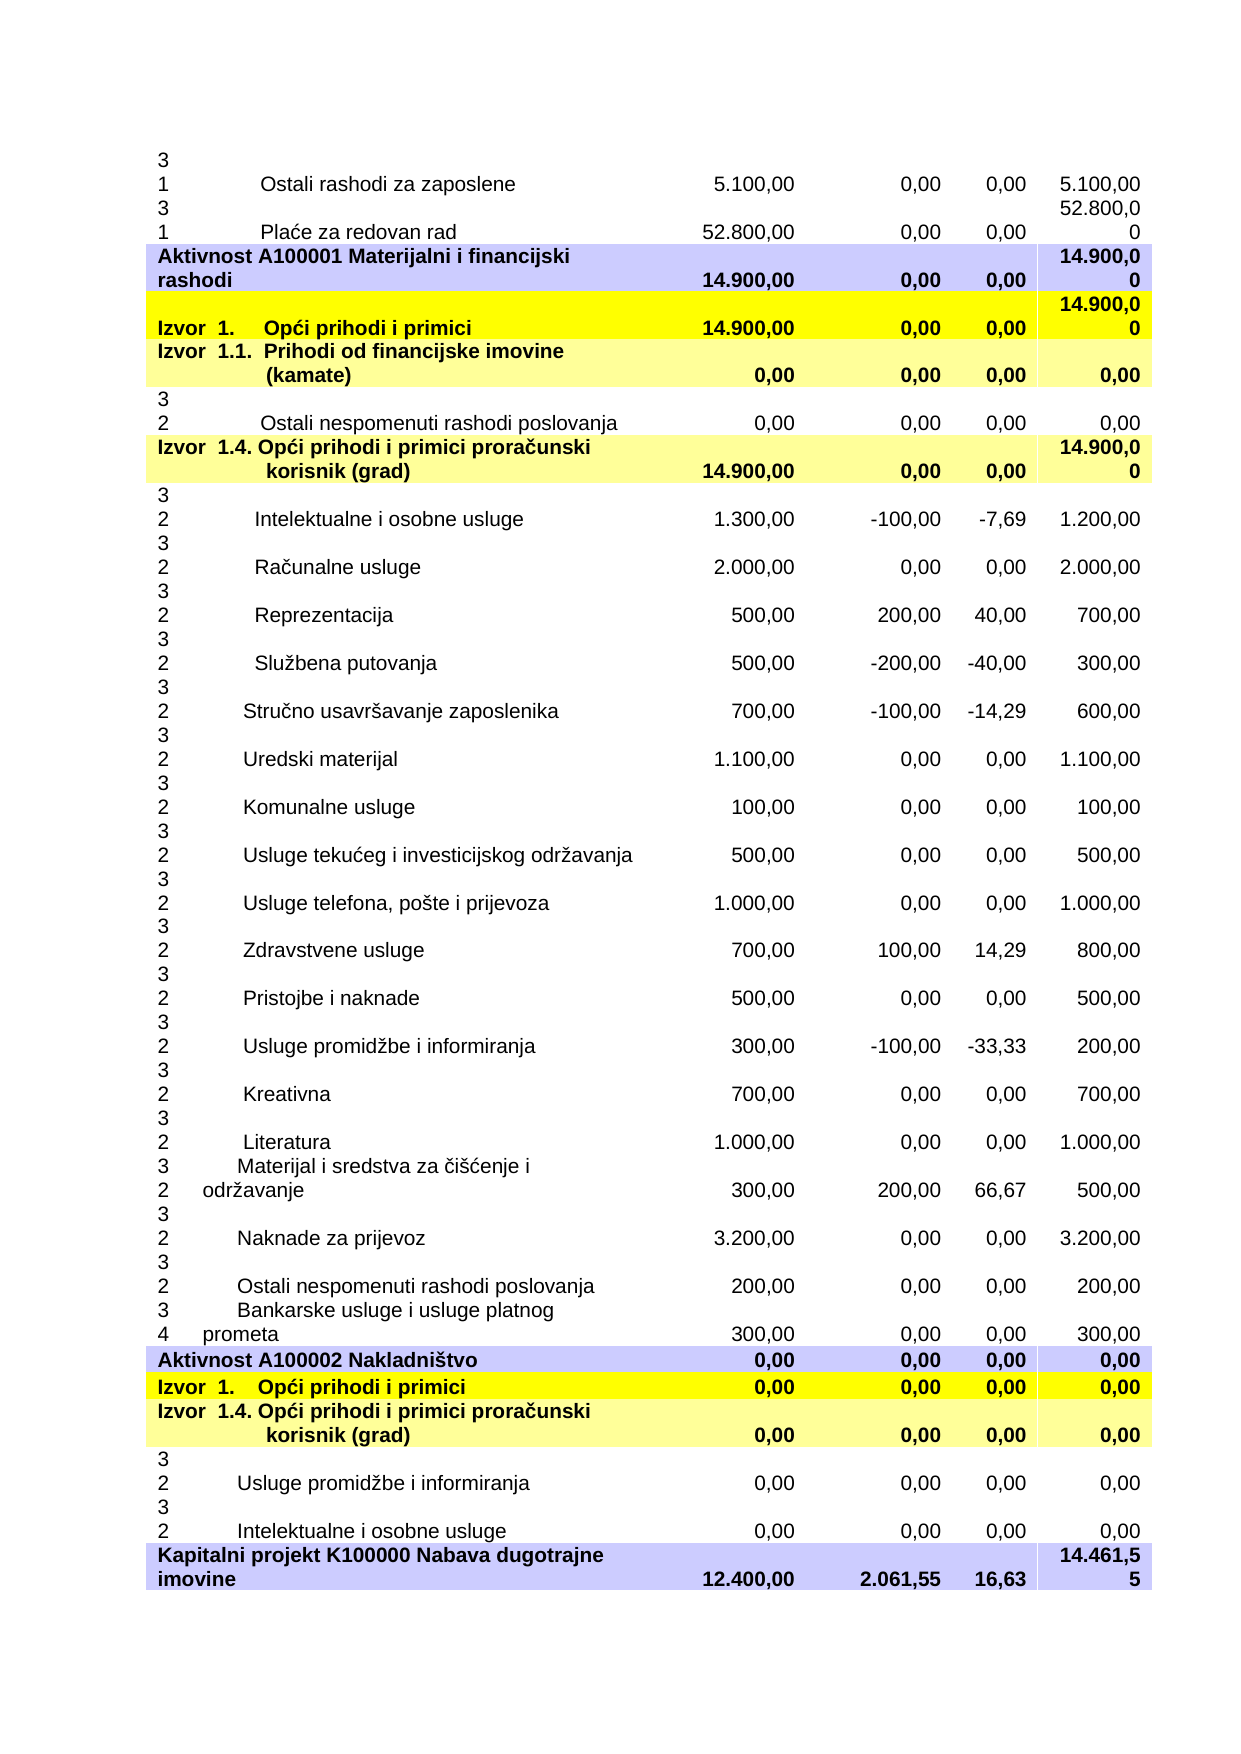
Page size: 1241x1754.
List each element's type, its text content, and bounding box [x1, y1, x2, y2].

table_cell 32 [146, 819, 191, 866]
table_cell 800,00 [1038, 914, 1152, 962]
table_cell 200,00 [806, 1154, 952, 1202]
table_cell Izvor 1. Opći prihodi i primici [146, 1372, 645, 1399]
table_cell 0,00 [952, 196, 1037, 243]
table_cell 0,00 [952, 387, 1037, 435]
table_cell 32 [146, 675, 191, 723]
table_cell 0,00 [952, 1298, 1037, 1346]
table_cell 1.000,00 [645, 1106, 806, 1154]
table_cell 2.000,00 [1038, 531, 1152, 579]
table_cell 32 [146, 723, 191, 771]
table_cell 0,00 [806, 962, 952, 1010]
table_cell 2.061,55 [806, 1543, 952, 1590]
table_cell 0,00 [952, 771, 1037, 818]
table_cell 0,00 [645, 1372, 806, 1399]
table_cell 32 [146, 771, 191, 818]
table_cell 0,00 [1038, 1495, 1152, 1542]
table_cell Komunalne usluge [191, 771, 645, 818]
table_cell 1.000,00 [645, 866, 806, 914]
table_cell 300,00 [645, 1010, 806, 1058]
table_cell 0,00 [952, 1202, 1037, 1250]
table_cell -14,29 [952, 675, 1037, 723]
table_cell Literatura [191, 1106, 645, 1154]
table_cell 0,00 [952, 1250, 1037, 1298]
table_cell 0,00 [806, 1058, 952, 1106]
table_cell 100,00 [645, 771, 806, 818]
table_cell 700,00 [645, 1058, 806, 1106]
table_cell 0,00 [952, 435, 1037, 483]
table_cell 0,00 [806, 1298, 952, 1346]
table_cell 0,00 [806, 435, 952, 483]
table_cell 0,00 [806, 148, 952, 196]
table_cell 0,00 [645, 1447, 806, 1494]
table_cell 0,00 [806, 387, 952, 435]
table_cell 500,00 [1038, 819, 1152, 866]
table_cell Izvor 1.4. Opći prihodi i primici proračunski korisnik (grad) [146, 1399, 645, 1447]
table_cell 32 [146, 1250, 191, 1298]
table_cell Usluge promidžbe i informiranja [191, 1010, 645, 1058]
table_cell 14.900,00 [1038, 291, 1152, 339]
table_cell 0,00 [806, 1495, 952, 1542]
table_cell Intelektualne i osobne usluge [191, 483, 645, 531]
table_cell 0,00 [1038, 339, 1152, 387]
table_cell 1.100,00 [645, 723, 806, 771]
table_cell 500,00 [645, 627, 806, 675]
table_cell 0,00 [952, 291, 1037, 339]
table_cell Izvor 1. Opći prihodi i primici [146, 291, 645, 339]
table_cell 0,00 [645, 1399, 806, 1447]
table_cell 32 [146, 627, 191, 675]
table_cell 0,00 [806, 291, 952, 339]
table_cell 52.800,00 [1038, 196, 1152, 243]
table_cell 32 [146, 483, 191, 531]
table_cell 100,00 [1038, 771, 1152, 818]
table_cell Izvor 1.4. Opći prihodi i primici proračunski korisnik (grad) [146, 435, 645, 483]
table_cell Aktivnost A100002 Nakladništvo [146, 1346, 645, 1372]
table_cell 1.100,00 [1038, 723, 1152, 771]
table_cell 31 [146, 148, 191, 196]
table_cell 300,00 [1038, 1298, 1152, 1346]
table_cell Materijal i sredstva za čišćenje i održavanje [191, 1154, 645, 1202]
table_cell Ostali nespomenuti rashodi poslovanja [191, 1250, 645, 1298]
table_cell 66,67 [952, 1154, 1037, 1202]
table_cell Aktivnost A100001 Materijalni i financijski rashodi [146, 244, 645, 291]
table_cell 500,00 [645, 819, 806, 866]
table_cell 0,00 [952, 1399, 1037, 1447]
table_cell 14.900,00 [645, 291, 806, 339]
table_cell 2.000,00 [645, 531, 806, 579]
table_cell Usluge tekućeg i investicijskog održavanja [191, 819, 645, 866]
table_cell 1.000,00 [1038, 1106, 1152, 1154]
table_cell 0,00 [952, 1495, 1037, 1542]
table_cell 300,00 [1038, 627, 1152, 675]
table_cell 500,00 [645, 579, 806, 627]
table_cell 100,00 [806, 914, 952, 962]
table_cell 3.200,00 [645, 1202, 806, 1250]
table_cell 0,00 [645, 1346, 806, 1372]
table_cell 0,00 [806, 723, 952, 771]
table_cell 200,00 [645, 1250, 806, 1298]
table_cell 32 [146, 1154, 191, 1202]
table_cell 0,00 [952, 244, 1037, 291]
table_cell Naknade za prijevoz [191, 1202, 645, 1250]
table_cell -33,33 [952, 1010, 1037, 1058]
table_cell -7,69 [952, 483, 1037, 531]
table_cell 0,00 [806, 1106, 952, 1154]
table_cell 0,00 [952, 1346, 1037, 1372]
table_cell 0,00 [806, 1447, 952, 1494]
table_cell 0,00 [806, 1250, 952, 1298]
table_cell 14.900,00 [645, 244, 806, 291]
table_cell 16,63 [952, 1543, 1037, 1590]
table_cell 0,00 [645, 1495, 806, 1542]
table_cell 32 [146, 1010, 191, 1058]
table_cell -100,00 [806, 675, 952, 723]
table_cell 32 [146, 579, 191, 627]
table_cell 700,00 [1038, 1058, 1152, 1106]
table_cell 1.300,00 [645, 483, 806, 531]
table_cell 0,00 [806, 196, 952, 243]
table_cell 700,00 [645, 675, 806, 723]
table_cell 0,00 [806, 1372, 952, 1399]
table_cell Bankarske usluge i usluge platnog prometa [191, 1298, 645, 1346]
table_cell Računalne usluge [191, 531, 645, 579]
table_cell Usluge promidžbe i informiranja [191, 1447, 645, 1494]
table_cell 500,00 [1038, 962, 1152, 1010]
table_cell -100,00 [806, 1010, 952, 1058]
table_cell -200,00 [806, 627, 952, 675]
table_cell 14,29 [952, 914, 1037, 962]
table_cell 0,00 [1038, 1447, 1152, 1494]
table_cell 0,00 [806, 1202, 952, 1250]
table_cell 700,00 [645, 914, 806, 962]
table_cell 31 [146, 196, 191, 243]
table_cell Reprezentacija [191, 579, 645, 627]
table_cell 200,00 [1038, 1010, 1152, 1058]
table_cell -40,00 [952, 627, 1037, 675]
table_cell 600,00 [1038, 675, 1152, 723]
table_cell Pristojbe i naknade [191, 962, 645, 1010]
table_cell 200,00 [806, 579, 952, 627]
table_cell 32 [146, 962, 191, 1010]
table_cell 3.200,00 [1038, 1202, 1152, 1250]
table_cell 1.200,00 [1038, 483, 1152, 531]
table_cell 32 [146, 387, 191, 435]
table_cell 32 [146, 1447, 191, 1494]
table_cell Stručno usavršavanje zaposlenika [191, 675, 645, 723]
table_cell 0,00 [1038, 1399, 1152, 1447]
table_cell Službena putovanja [191, 627, 645, 675]
table_cell -100,00 [806, 483, 952, 531]
table_cell Izvor 1.1. Prihodi od financijske imovine (kamate) [146, 339, 645, 387]
table_cell 52.800,00 [645, 196, 806, 243]
table_cell 0,00 [1038, 1372, 1152, 1399]
table_cell Uredski materijal [191, 723, 645, 771]
table_cell 32 [146, 1058, 191, 1106]
table_cell 0,00 [952, 1106, 1037, 1154]
table_cell Ostali nespomenuti rashodi poslovanja [191, 387, 645, 435]
table_cell 0,00 [806, 1399, 952, 1447]
table_cell 32 [146, 1106, 191, 1154]
table_cell 0,00 [952, 1058, 1037, 1106]
table_cell 32 [146, 1202, 191, 1250]
table_cell 0,00 [952, 962, 1037, 1010]
table_cell 14.900,00 [1038, 435, 1152, 483]
table_cell Kapitalni projekt K100000 Nabava dugotrajne imovine [146, 1543, 645, 1590]
table_cell 300,00 [645, 1154, 806, 1202]
table_cell 0,00 [952, 819, 1037, 866]
table_cell 32 [146, 914, 191, 962]
table_cell 32 [146, 1495, 191, 1542]
table_cell 14.900,00 [1038, 244, 1152, 291]
table_cell 0,00 [645, 387, 806, 435]
table_cell Zdravstvene usluge [191, 914, 645, 962]
table_cell 12.400,00 [645, 1543, 806, 1590]
table_cell 0,00 [645, 339, 806, 387]
table_cell 32 [146, 531, 191, 579]
table_cell 5.100,00 [1038, 148, 1152, 196]
table_cell 0,00 [952, 1447, 1037, 1494]
table_cell 0,00 [806, 244, 952, 291]
table_cell 14.900,00 [645, 435, 806, 483]
table_cell 5.100,00 [645, 148, 806, 196]
table_cell 0,00 [806, 819, 952, 866]
table_cell 32 [146, 866, 191, 914]
table_cell 0,00 [952, 148, 1037, 196]
table_cell 40,00 [952, 579, 1037, 627]
table_cell 0,00 [806, 771, 952, 818]
table_cell 0,00 [806, 339, 952, 387]
table_cell 1.000,00 [1038, 866, 1152, 914]
table_cell Usluge telefona, pošte i prijevoza [191, 866, 645, 914]
table_cell 700,00 [1038, 579, 1152, 627]
table_cell 500,00 [1038, 1154, 1152, 1202]
table_cell 34 [146, 1298, 191, 1346]
table_cell Ostali rashodi za zaposlene [191, 148, 645, 196]
table_cell 0,00 [952, 531, 1037, 579]
table_cell 0,00 [952, 723, 1037, 771]
table_cell 0,00 [952, 866, 1037, 914]
table_cell 200,00 [1038, 1250, 1152, 1298]
table_cell Kreativna [191, 1058, 645, 1106]
table_cell 300,00 [645, 1298, 806, 1346]
table_cell 0,00 [1038, 387, 1152, 435]
table_cell Intelektualne i osobne usluge [191, 1495, 645, 1542]
table_cell 0,00 [952, 1372, 1037, 1399]
table_cell Plaće za redovan rad [191, 196, 645, 243]
table_cell 500,00 [645, 962, 806, 1010]
table_cell 0,00 [1038, 1346, 1152, 1372]
table_cell 0,00 [806, 531, 952, 579]
table_cell 14.461,55 [1038, 1543, 1152, 1590]
table_cell 0,00 [806, 866, 952, 914]
table_cell 0,00 [806, 1346, 952, 1372]
table_cell 0,00 [952, 339, 1037, 387]
